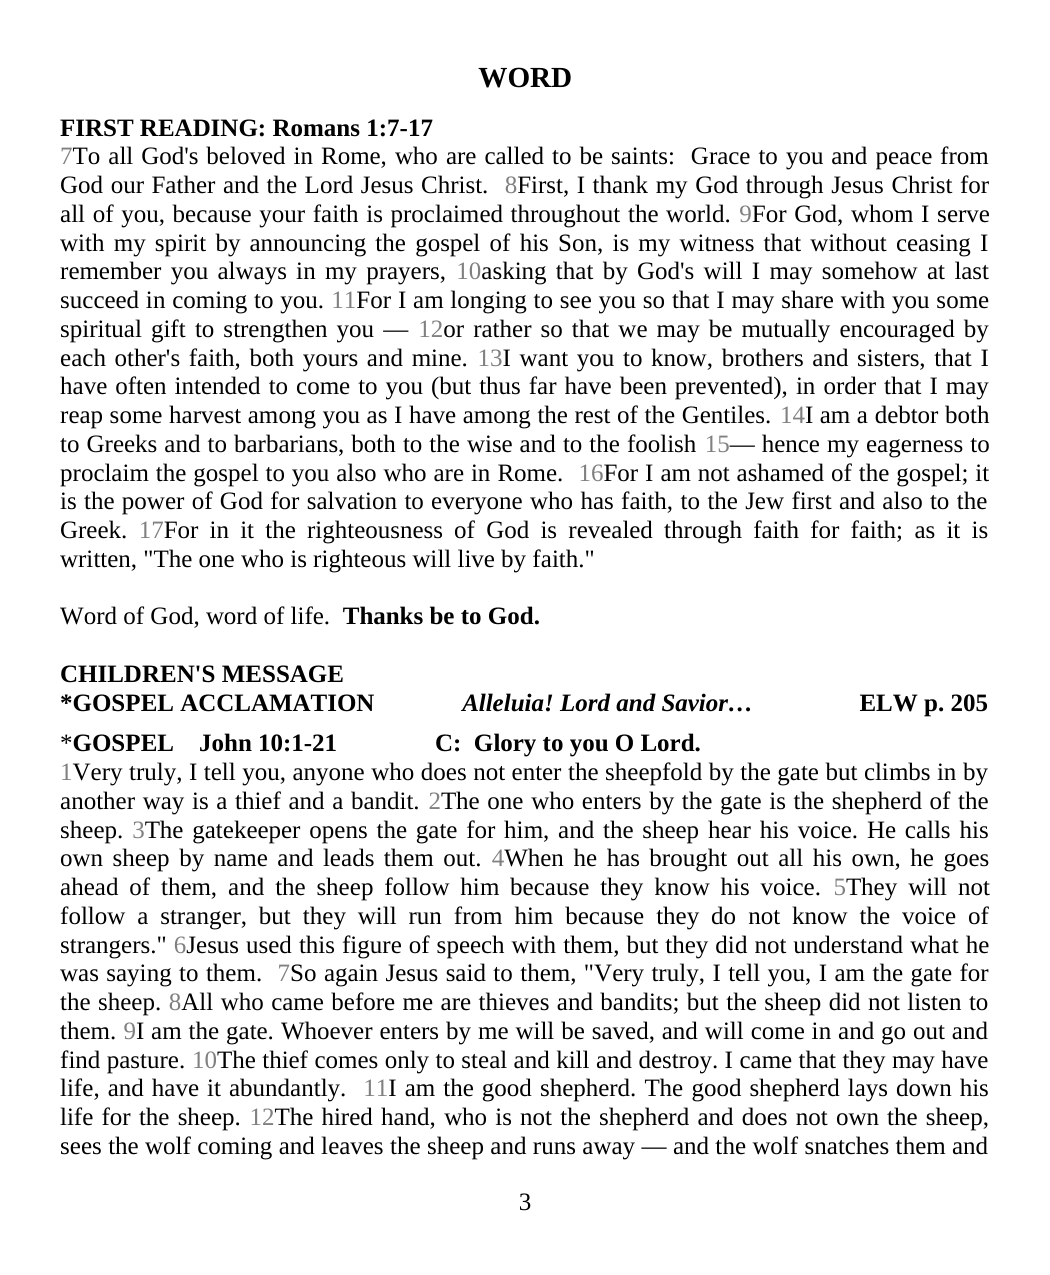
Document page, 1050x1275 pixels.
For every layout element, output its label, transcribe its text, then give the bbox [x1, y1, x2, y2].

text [60, 757, 990, 1160]
text *GOSPEL John 10:1-21 C: Glory to you O Lord. [60, 728, 990, 757]
text 7To all God's beloved in Rome, who are called to be saints: Grace to you and peace from God our Father and the Lord Jesus Christ. 8First, I thank my God through Jesus Christ for all of you, because your faith is proclaimed throughout the world. 9For God, whom I serve with my spirit by announcing the gospel of his Son, is my witness that without ceasing I remember you always in my prayers, 10asking that by God's will I may somehow at last succeed in coming to you. 11For I am longing to see you so that I may share with you some spiritual gift to strengthen you — 12or rather so that we may be mutually encouraged by each other's faith, both yours and mine. 13I want you to know, brothers and sisters, that I have often intended to come to you (but thus far have been prevented), in order that I may reap some harvest among you as I have among the rest of the Gentiles. 14I am a debtor both to Greeks and to barbarians, both to the wise and to the foolish 15— hence my eagerness to proclaim the gospel to you also who are in Rome. 16For I am not ashamed of the gospel; it is the power of God for salvation to everyone who has faith, to the Jew first and also to the Greek. 17For in it the righteousness of God is revealed through faith for faith; as it is written, "The one who is righteous will live by faith." [60, 141, 990, 573]
text Word of God, word of life. Thanks be to God. [60, 601, 990, 630]
text FIRST READING: Romans 1:7-17 [60, 113, 990, 141]
text WORD [60, 60, 990, 93]
text CHILDREN'S MESSAGE [60, 659, 990, 688]
text *GOSPEL ACCLAMATION Alleluia! Lord and Savior… ELW p. 205 [60, 688, 990, 716]
